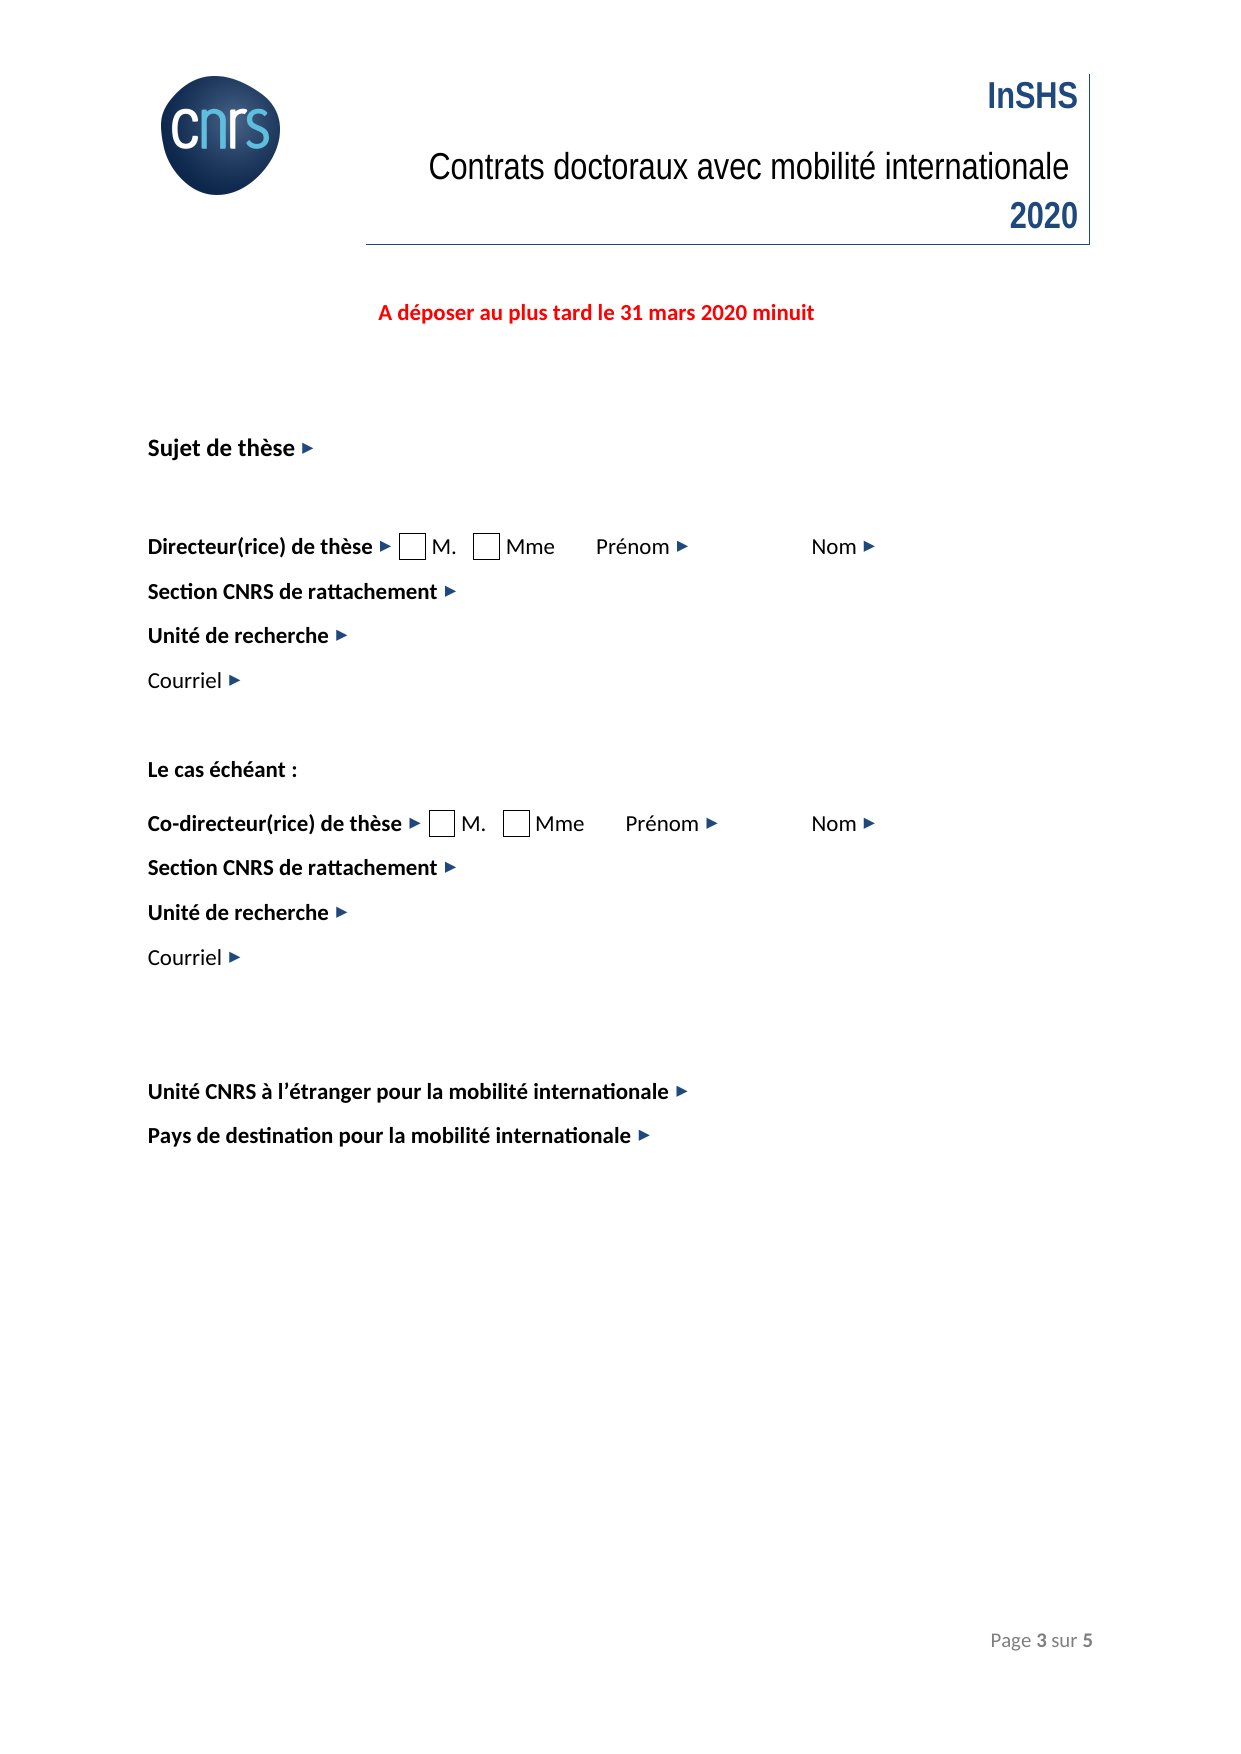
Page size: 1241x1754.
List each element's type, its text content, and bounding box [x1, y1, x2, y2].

text Courriel [148, 666, 1098, 694]
text Pays de destination pour la mobilité internationale [148, 1121, 1098, 1149]
text Le cas échéant : [148, 756, 1093, 784]
text Co-directeur(rice) de thèse M. Mme Prénom Nom [148, 809, 1098, 837]
text Sujet de thèse [148, 432, 1098, 462]
text Section CNRS de rattachement [148, 853, 1098, 881]
text Unité de recherche [148, 622, 1098, 649]
text A déposer au plus tard le 31 mars 2020 minuit [154, 298, 1038, 326]
text Directeur(rice) de thèse M. Mme Prénom Nom [148, 532, 1098, 560]
text Unité CNRS à l’étranger pour la mobilité internationale [148, 1077, 1098, 1105]
text Section CNRS de rattachement [148, 577, 1098, 605]
text Unité de recherche [148, 898, 1098, 926]
picture [158, 73, 283, 198]
text Courriel [148, 943, 1098, 971]
